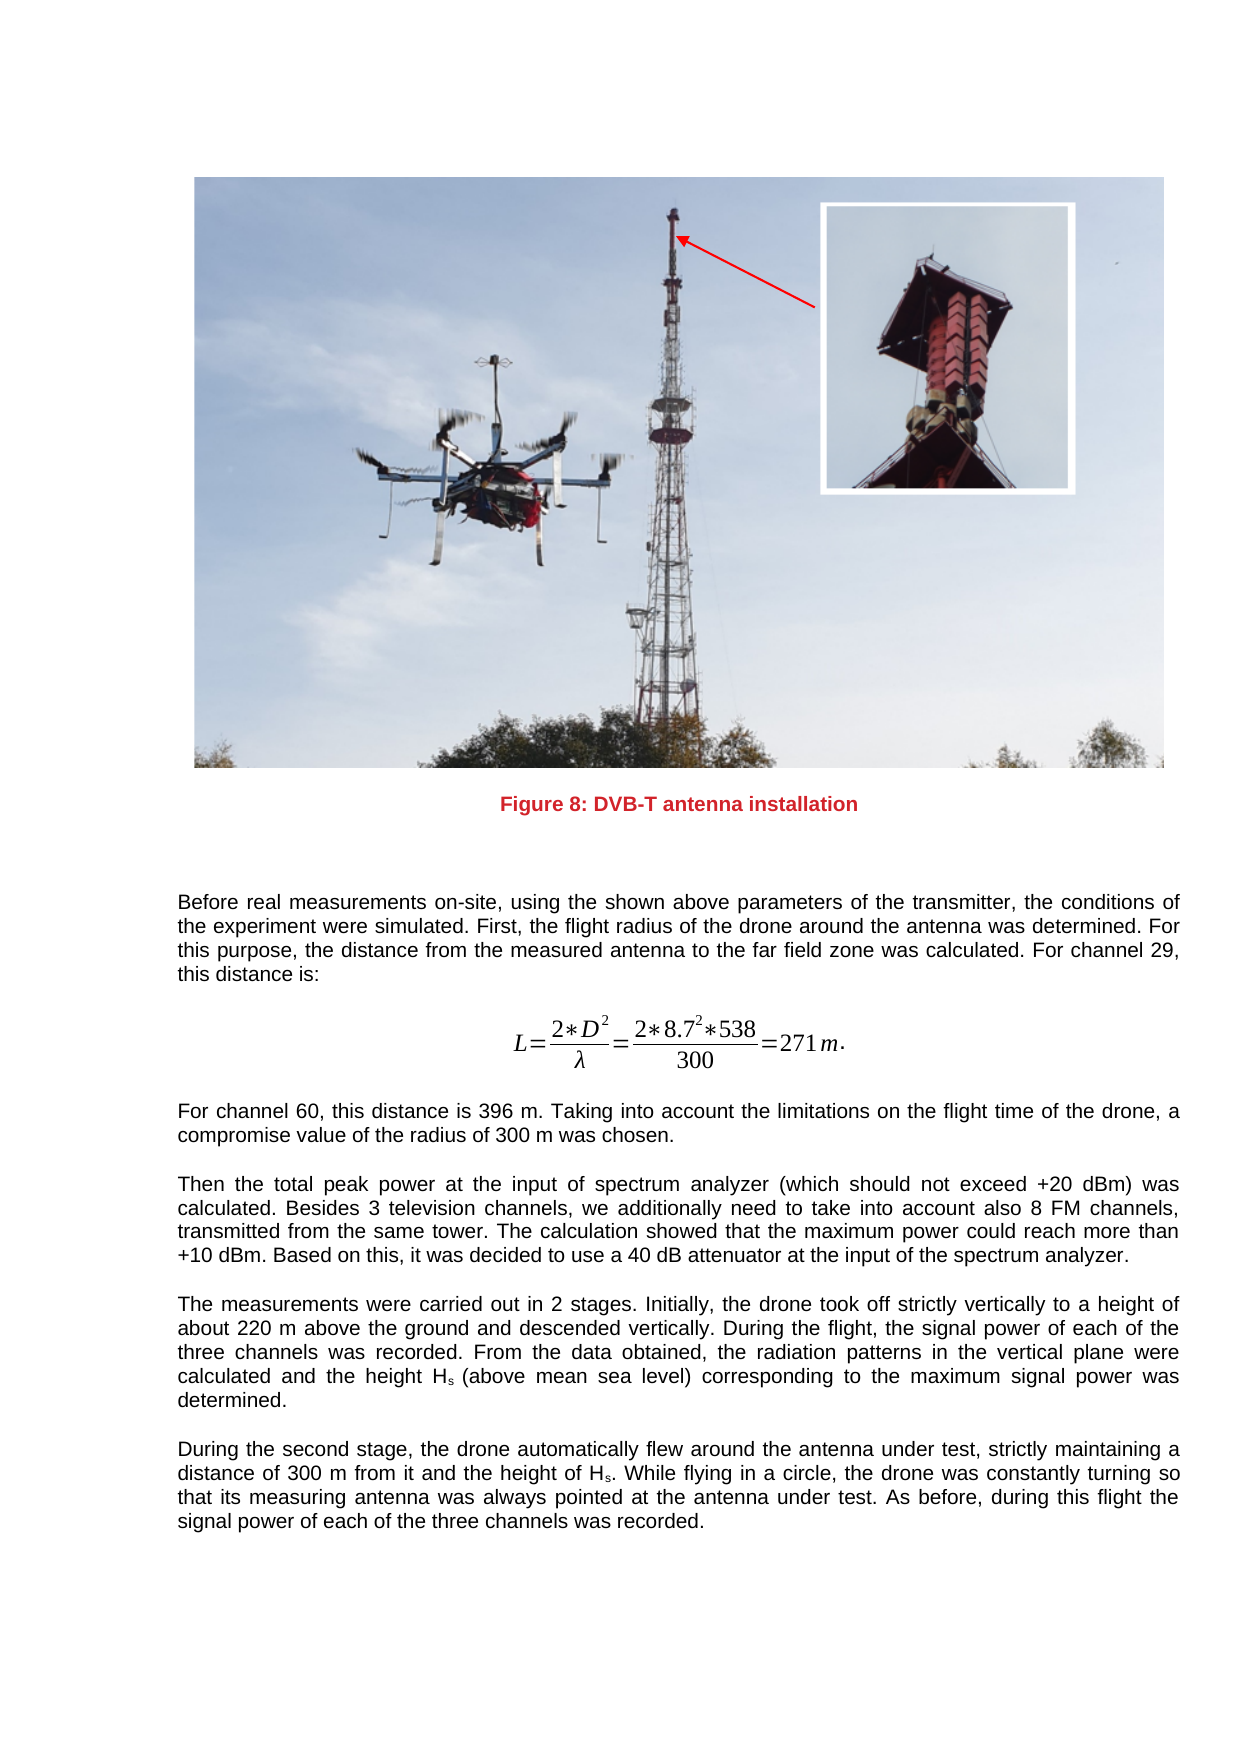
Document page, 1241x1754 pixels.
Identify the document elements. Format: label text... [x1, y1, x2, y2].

text During the second stage, the drone automatically flew around the antenna under test, strictly maintaining a distance of 300 m from it and the height of Hs. While flying in a circle, the drone was constantly turning so that its measuring antenna was always pointed at the antenna under test. As before, during this flight the signal power of each of the three channels was recorded. [177, 1437, 1181, 1533]
picture [194, 177, 1164, 768]
text The measurements were carried out in 2 stages. Initially, the drone took off strictly vertically to a height of about 220 m above the ground and descended vertically. During the flight, the signal power of each of the three channels was recorded. From the data obtained, the radiation patterns in the vertical plane were calculated and the height Hs (above mean sea level) corresponding to the maximum signal power was determined. [177, 1292, 1181, 1412]
text For channel 60, this distance is 396 m. Taking into account the limitations on the flight time of the drone, a compromise value of the radius of 300 m was chosen. [177, 1098, 1181, 1146]
text . [177, 1011, 1181, 1073]
text Figure 8: DVB-T antenna installation [177, 792, 1181, 816]
text Before real measurements on-site, using the shown above parameters of the transmitter, the conditions of the experiment were simulated. First, the flight radius of the drone around the antenna was determined. For this purpose, the distance from the measured antenna to the far field zone was calculated. For channel 29, this distance is: [177, 890, 1181, 986]
text Then the total peak power at the input of spectrum analyzer (which should not exceed +20 dBm) was calculated. Besides 3 television channels, we additionally need to take into account also 8 FM channels, transmitted from the same tower. The calculation showed that the maximum power could reach more than +10 dBm. Based on this, it was decided to use a 40 dB attenuator at the input of the spectrum analyzer. [177, 1171, 1181, 1267]
